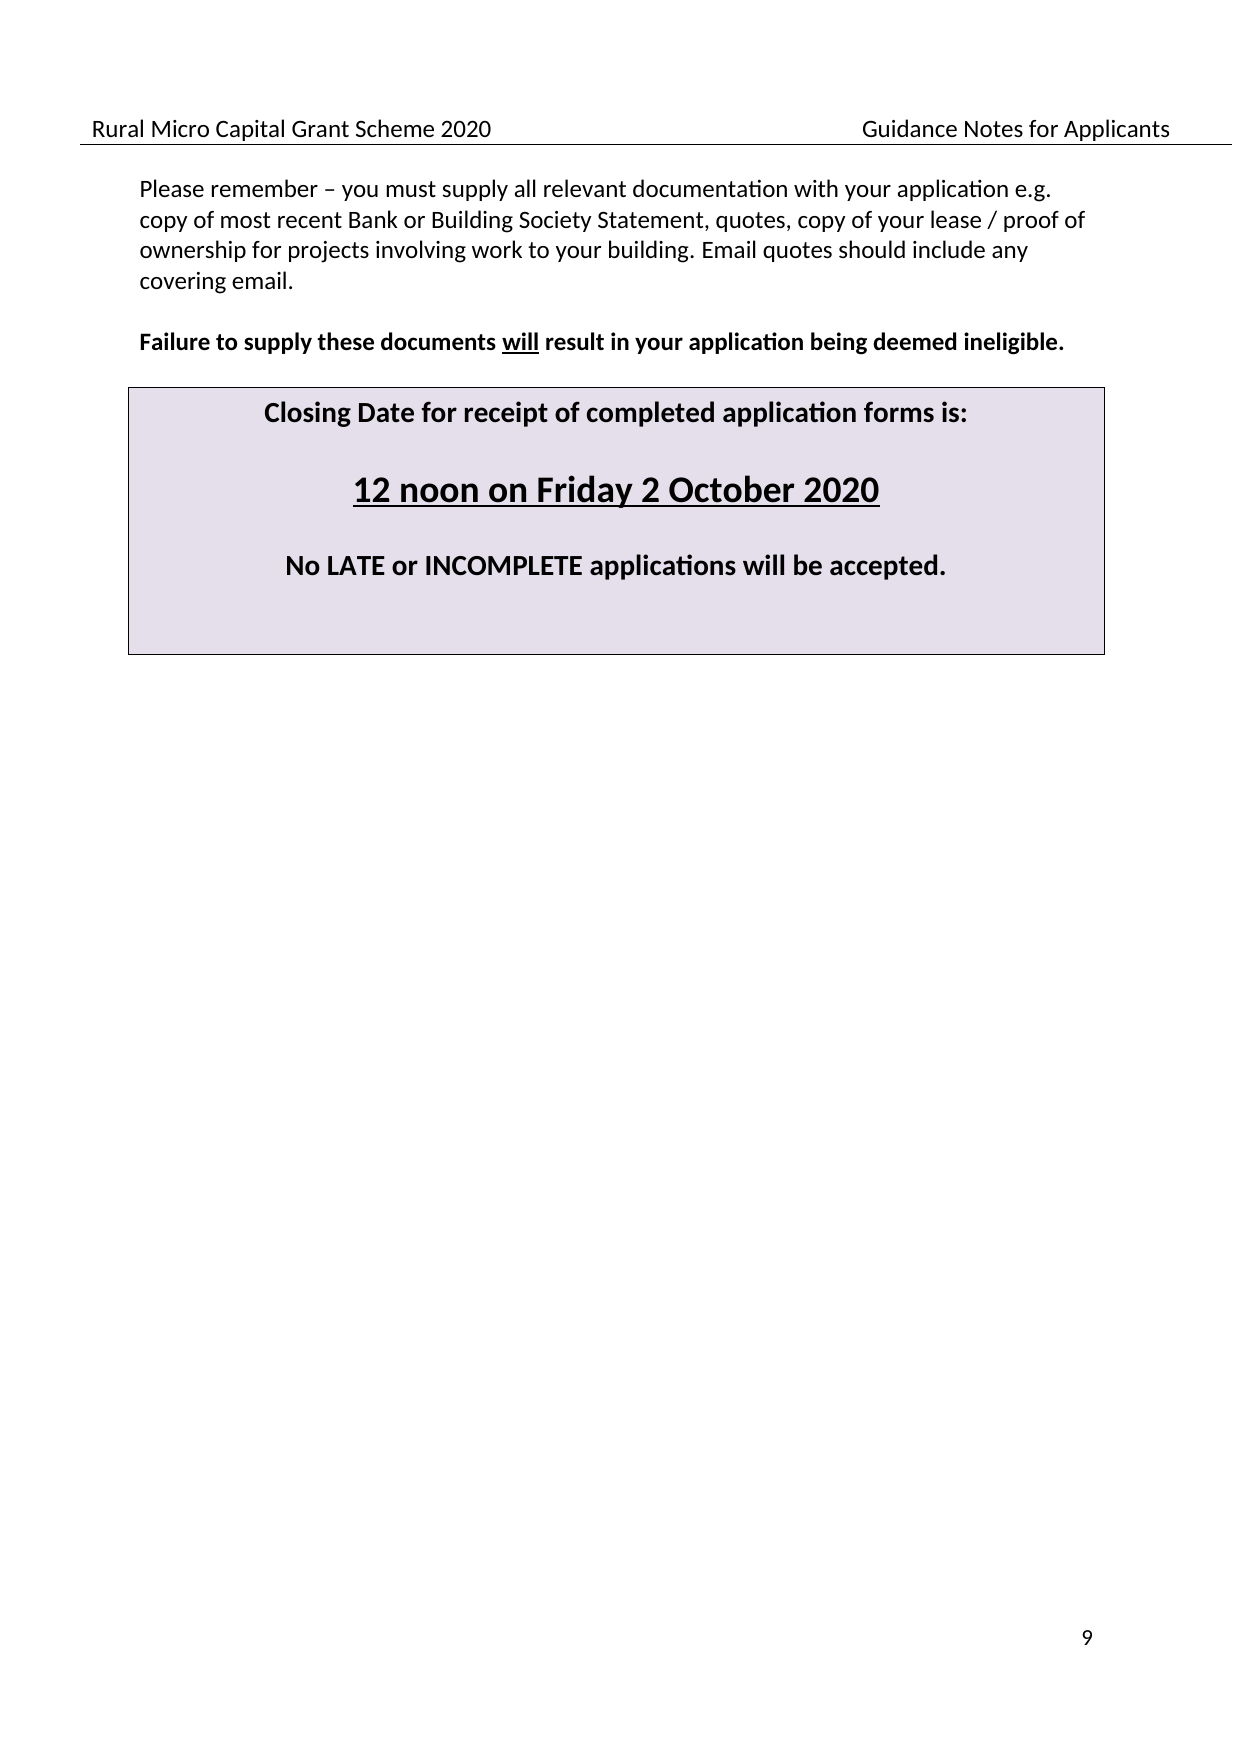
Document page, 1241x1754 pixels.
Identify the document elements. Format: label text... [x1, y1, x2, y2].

table_header Closing Date for receipt of completed application forms is: 12 noon on Friday 2 October 2020 No LATE or INCOMPLETE applications will be accepted. [129, 388, 1104, 654]
text Please remember – you must supply all relevant documentation with your application e.g. copy of most recent Bank or Building Society Statement, quotes, copy of your lease / proof of ownership for projects involving work to your building. Email quotes should include any covering email. [139, 173, 1092, 295]
text Failure to supply these documents will result in your application being deemed ineligible. [139, 326, 1092, 356]
